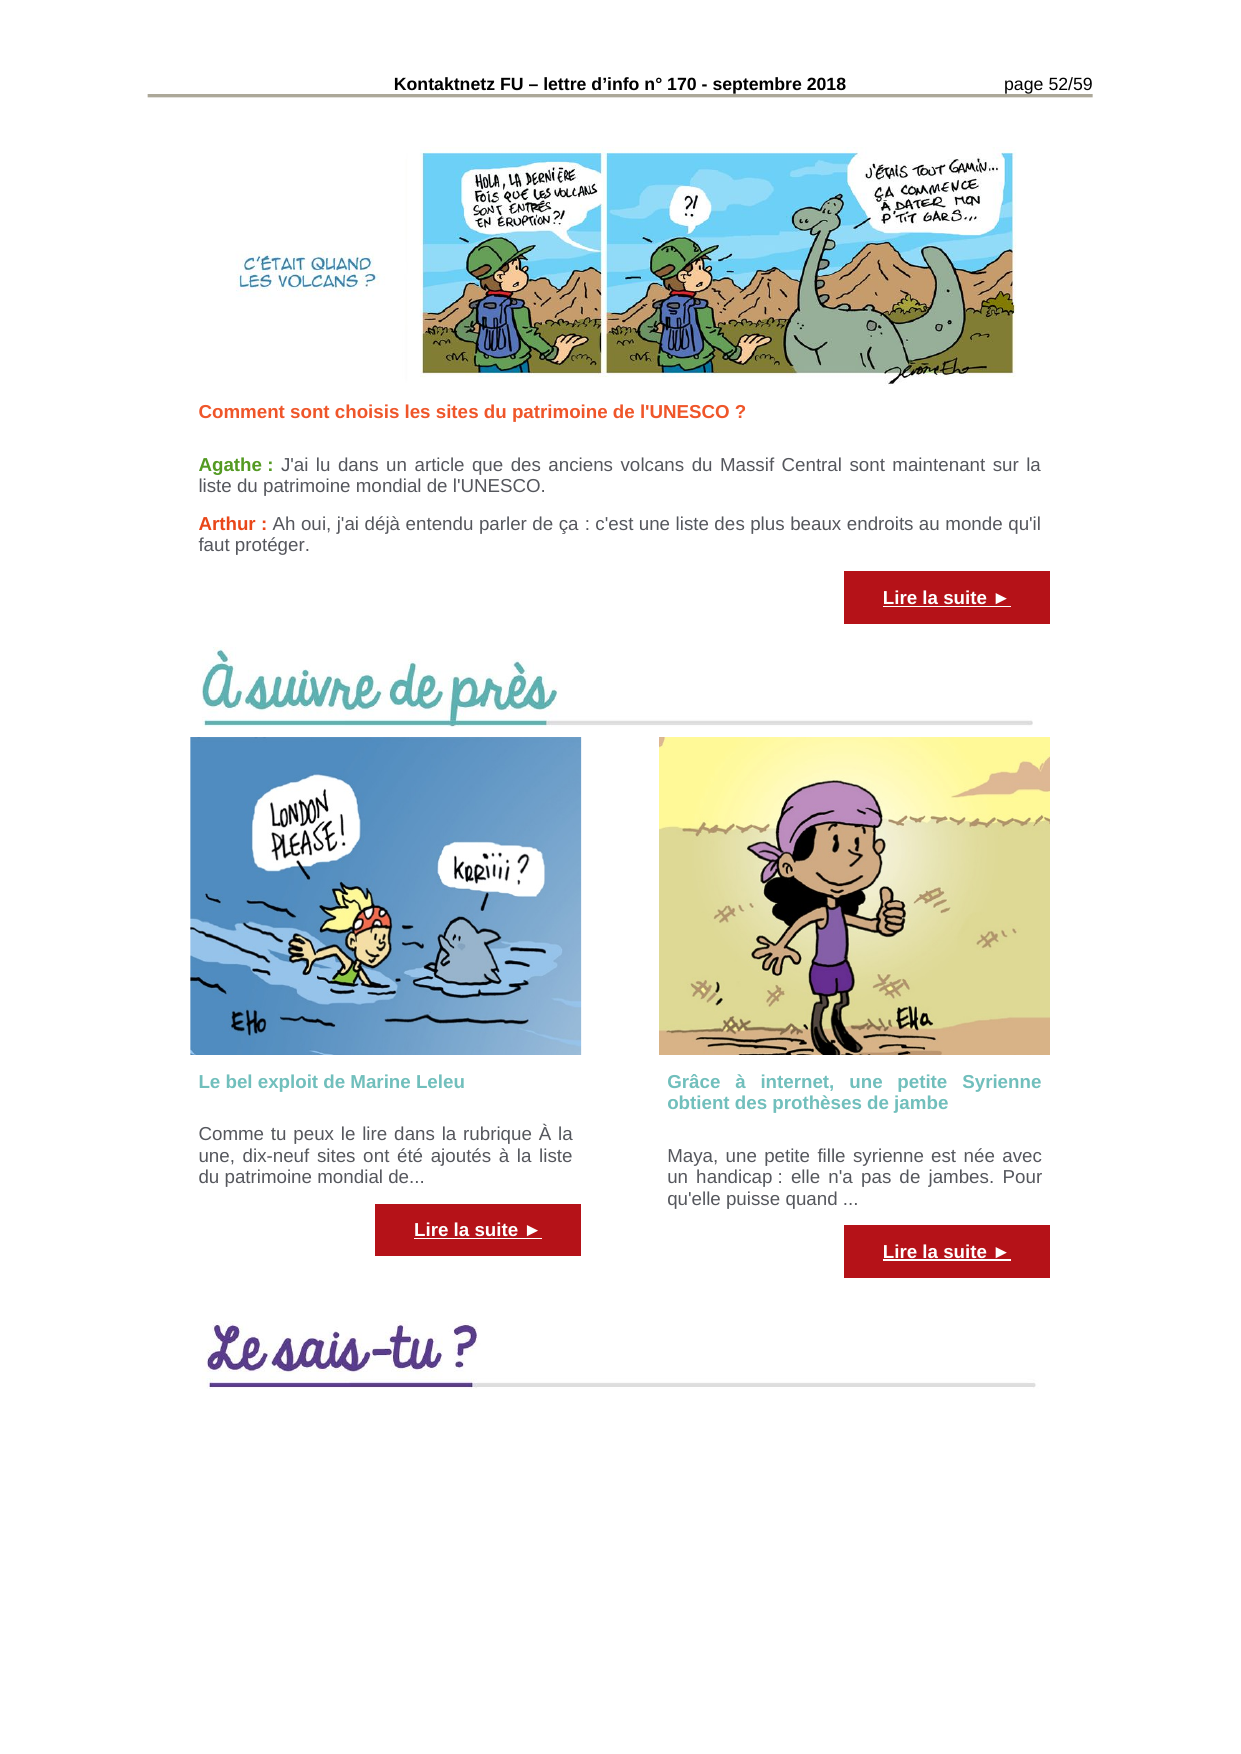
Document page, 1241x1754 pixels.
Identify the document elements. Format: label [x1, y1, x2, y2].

picture [190, 147, 1050, 386]
picture [190, 647, 1050, 1055]
picture [190, 1309, 1050, 1399]
